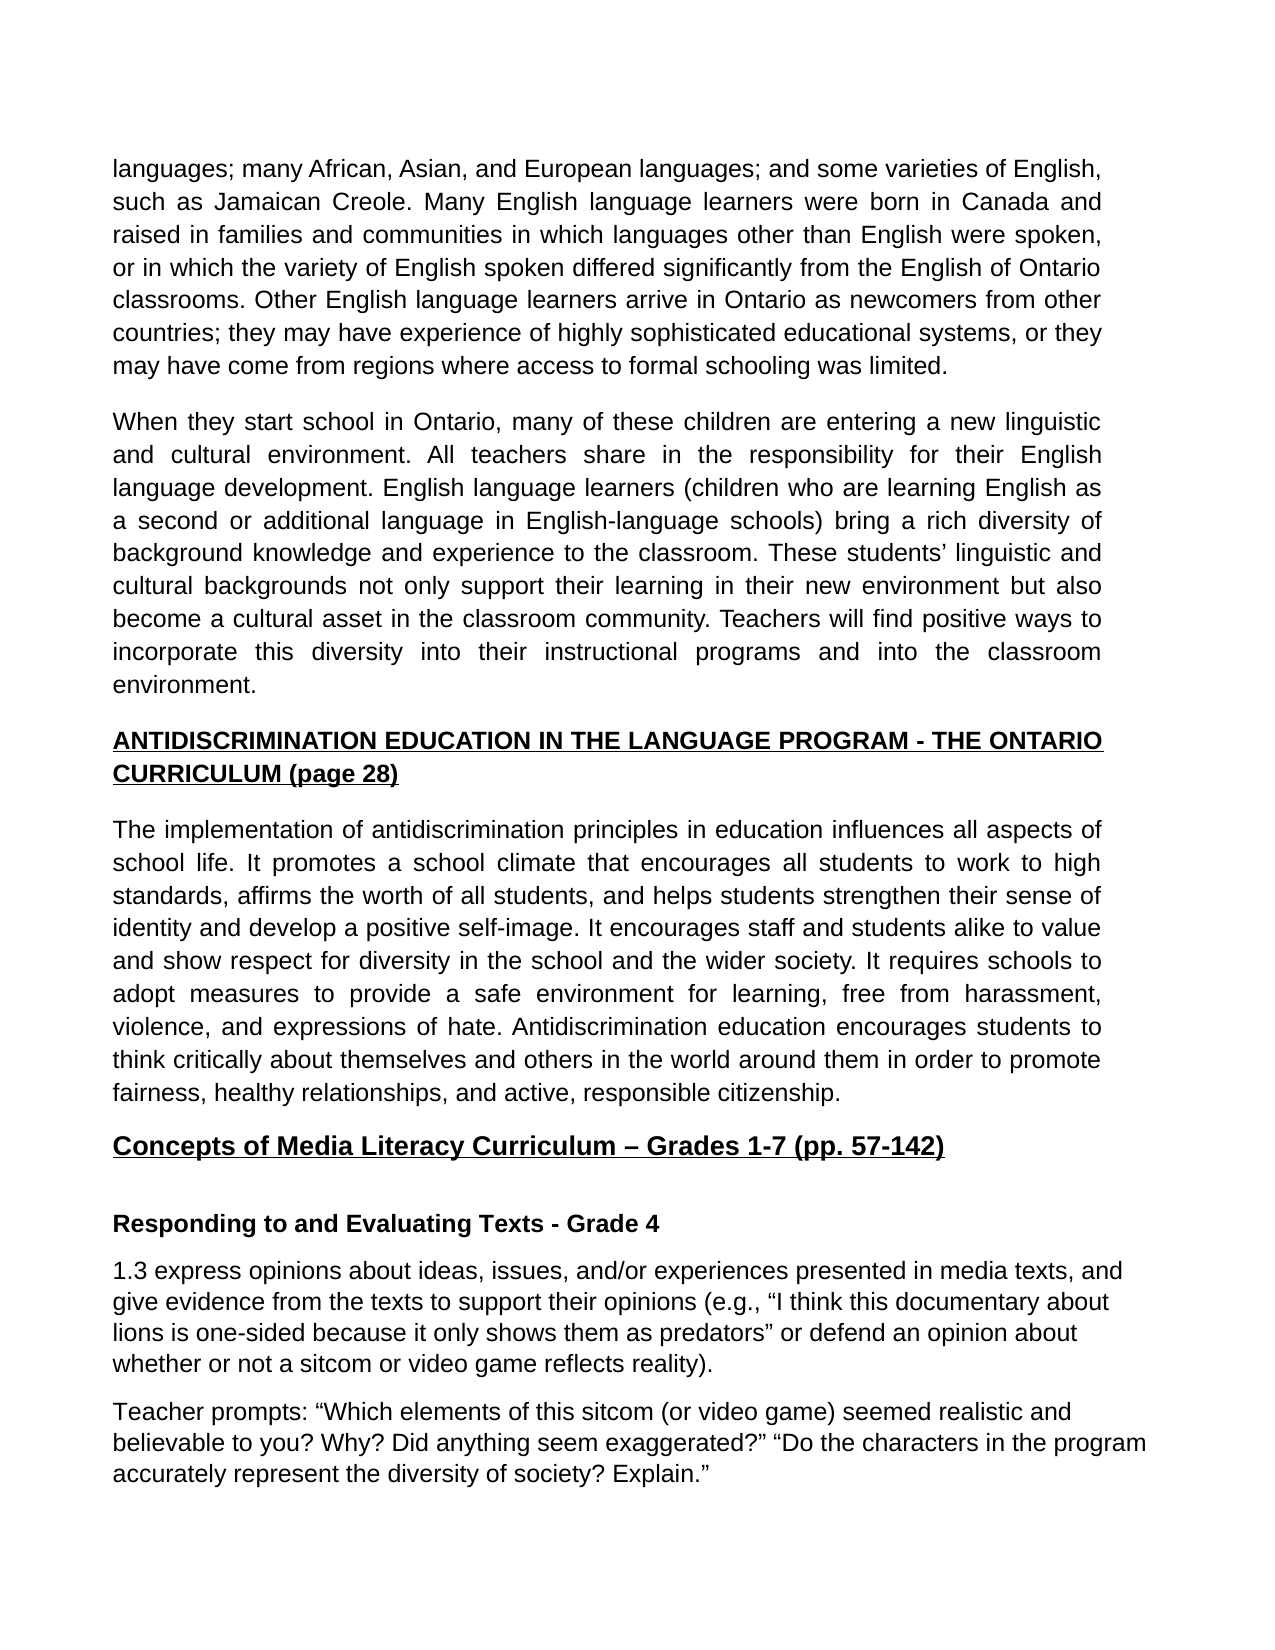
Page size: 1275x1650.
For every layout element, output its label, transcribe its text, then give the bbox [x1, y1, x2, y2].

text Responding to and Evaluating Texts - Grade 4 [112, 1208, 1162, 1237]
subtitle Concepts of Media Literacy Curriculum – Grades 1-7 (pp. 57-142) [112, 1130, 1162, 1161]
text 1.3 express opinions about ideas, issues, and/or experiences presented in media texts, and give evidence from the texts to support their opinions (e.g., “I think this documentary about lions is one-sided because it only shows them as predators” or defend an opinion about whether or not a sitcom or video game reflects reality). [112, 1256, 1162, 1378]
text The implementation of antidiscrimination principles in education influences all aspects of school life. It promotes a school climate that encourages all students to work to high standards, affirms the worth of all students, and helps students strengthen their sense of identity and develop a positive self-image. It encourages staff and students alike to value and show respect for diversity in the school and the wider society. It requires schools to adopt measures to provide a safe environment for learning, free from harassment, violence, and expressions of hate. Antidiscrimination education encourages students to think critically about themselves and others in the world around them in order to promote fairness, healthy relationships, and active, responsible citizenship. [112, 811, 1103, 1106]
text Teacher prompts: “Which elements of this sitcom (or video game) seemed realistic and believable to you? Why? Did anything seem exaggerated?” “Do the characters in the program accurately represent the diversity of society? Explain.” [112, 1397, 1162, 1488]
text ANTIDISCRIMINATION EDUCATION IN THE LANGUAGE PROGRAM - THE ONTARIO CURRICULUM (page 28) [112, 752, 1103, 787]
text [112, 150, 1103, 380]
text When they start school in Ontario, many of these children are entering a new linguistic and cultural environment. All teachers share in the responsibility for their English language development. English language learners (children who are learning English as a second or additional language in English-language schools) bring a rich diversity of background knowledge and experience to the classroom. These students’ linguistic and cultural backgrounds not only support their learning in their new environment but also become a cultural asset in the classroom community. Teachers will find positive ways to incorporate this diversity into their instructional programs and into the classroom environment. [112, 403, 1103, 698]
text ANTIDISCRIMINATION EDUCATION IN THE LANGUAGE PROGRAM - THE ONTARIO CURRICULUM (page 28) [112, 722, 1103, 751]
